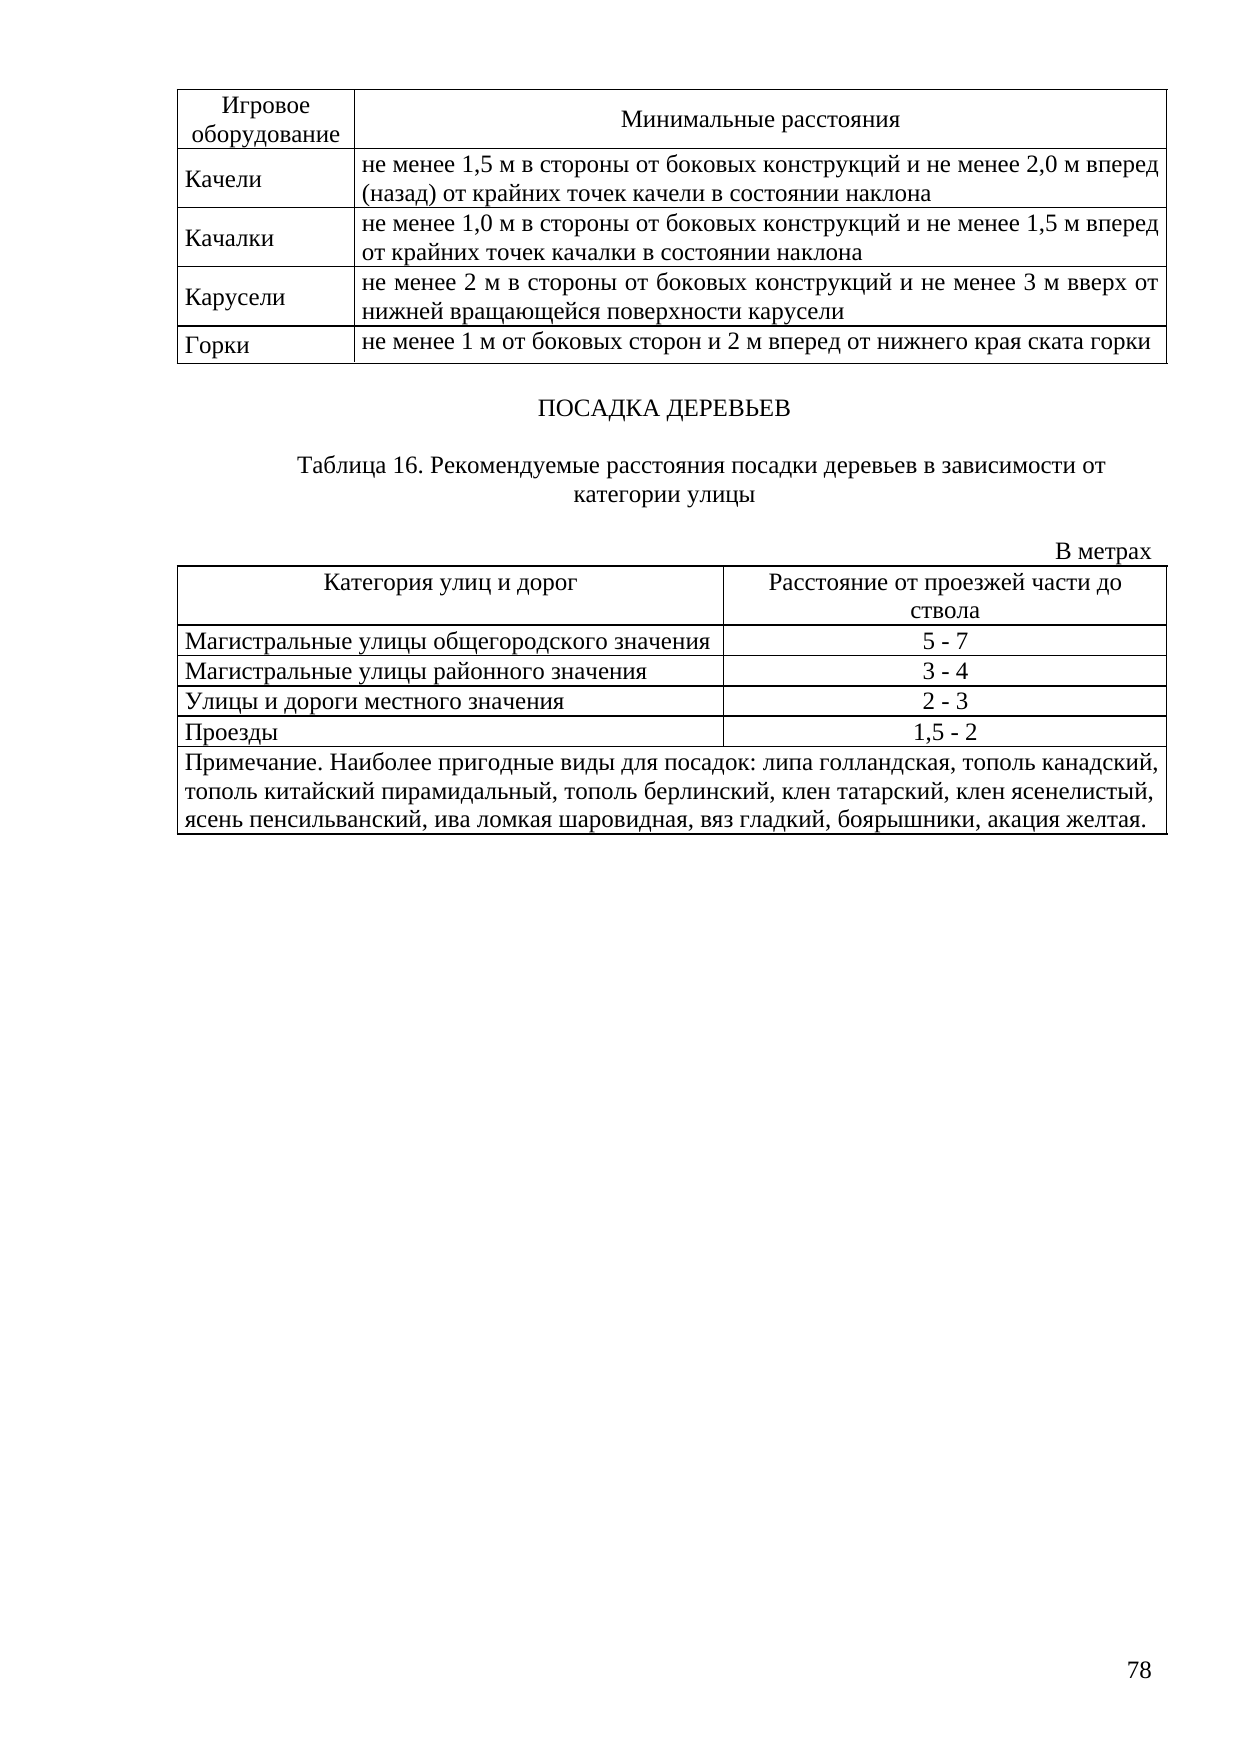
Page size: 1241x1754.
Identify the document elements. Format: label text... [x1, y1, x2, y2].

table_cell 3 - 4 [724, 656, 1166, 685]
text Таблица 16. Рекомендуемые расстояния посадки деревьев в зависимости от категории улицы [177, 450, 1152, 508]
table_cell не менее 1,5 м в стороны от боковых конструкций и не менее 2,0 м вперед (назад) от крайних точек качели в состоянии наклона [355, 149, 1166, 207]
table_cell Карусели [178, 267, 354, 325]
table_cell Качели [178, 149, 354, 207]
table_cell 2 - 3 [724, 687, 1166, 715]
table_cell не менее 1,0 м в стороны от боковых конструкций и не менее 1,5 м вперед от крайних точек качалки в состоянии наклона [355, 208, 1166, 266]
table_cell 5 - 7 [724, 626, 1166, 654]
text ПОСАДКА ДЕРЕВЬЕВ [177, 393, 1152, 421]
table_cell Горки [178, 327, 354, 362]
table_cell Магистральные улицы общегородского значения [178, 626, 723, 654]
table_header Минимальные расстояния [355, 90, 1166, 148]
table_cell Примечание. Наиболее пригодные виды для посадок: липа голландская, тополь канадский, тополь китайский пирамидальный, тополь берлинский, клен татарский, клен ясенелистый, ясень пенсильванский, ива ломкая шаровидная, вяз гладкий, боярышники, акация желтая. [178, 747, 1166, 833]
table_header Игровое оборудование [178, 90, 354, 148]
table_header Категория улиц и дорог [178, 567, 723, 624]
table_header Расстояние от проезжей части до ствола [724, 567, 1166, 624]
table_cell 1,5 - 2 [724, 717, 1166, 746]
table_cell Улицы и дороги местного значения [178, 687, 723, 715]
table_cell Магистральные улицы районного значения [178, 656, 723, 685]
table_cell не менее 1 м от боковых сторон и 2 м вперед от нижнего края ската горки [355, 327, 1166, 362]
table_cell не менее 2 м в стороны от боковых конструкций и не менее 3 м вверх от нижней вращающейся поверхности карусели [355, 267, 1166, 325]
table_cell Качалки [178, 208, 354, 266]
text В метрах [177, 536, 1152, 565]
table_cell Проезды [178, 717, 723, 746]
